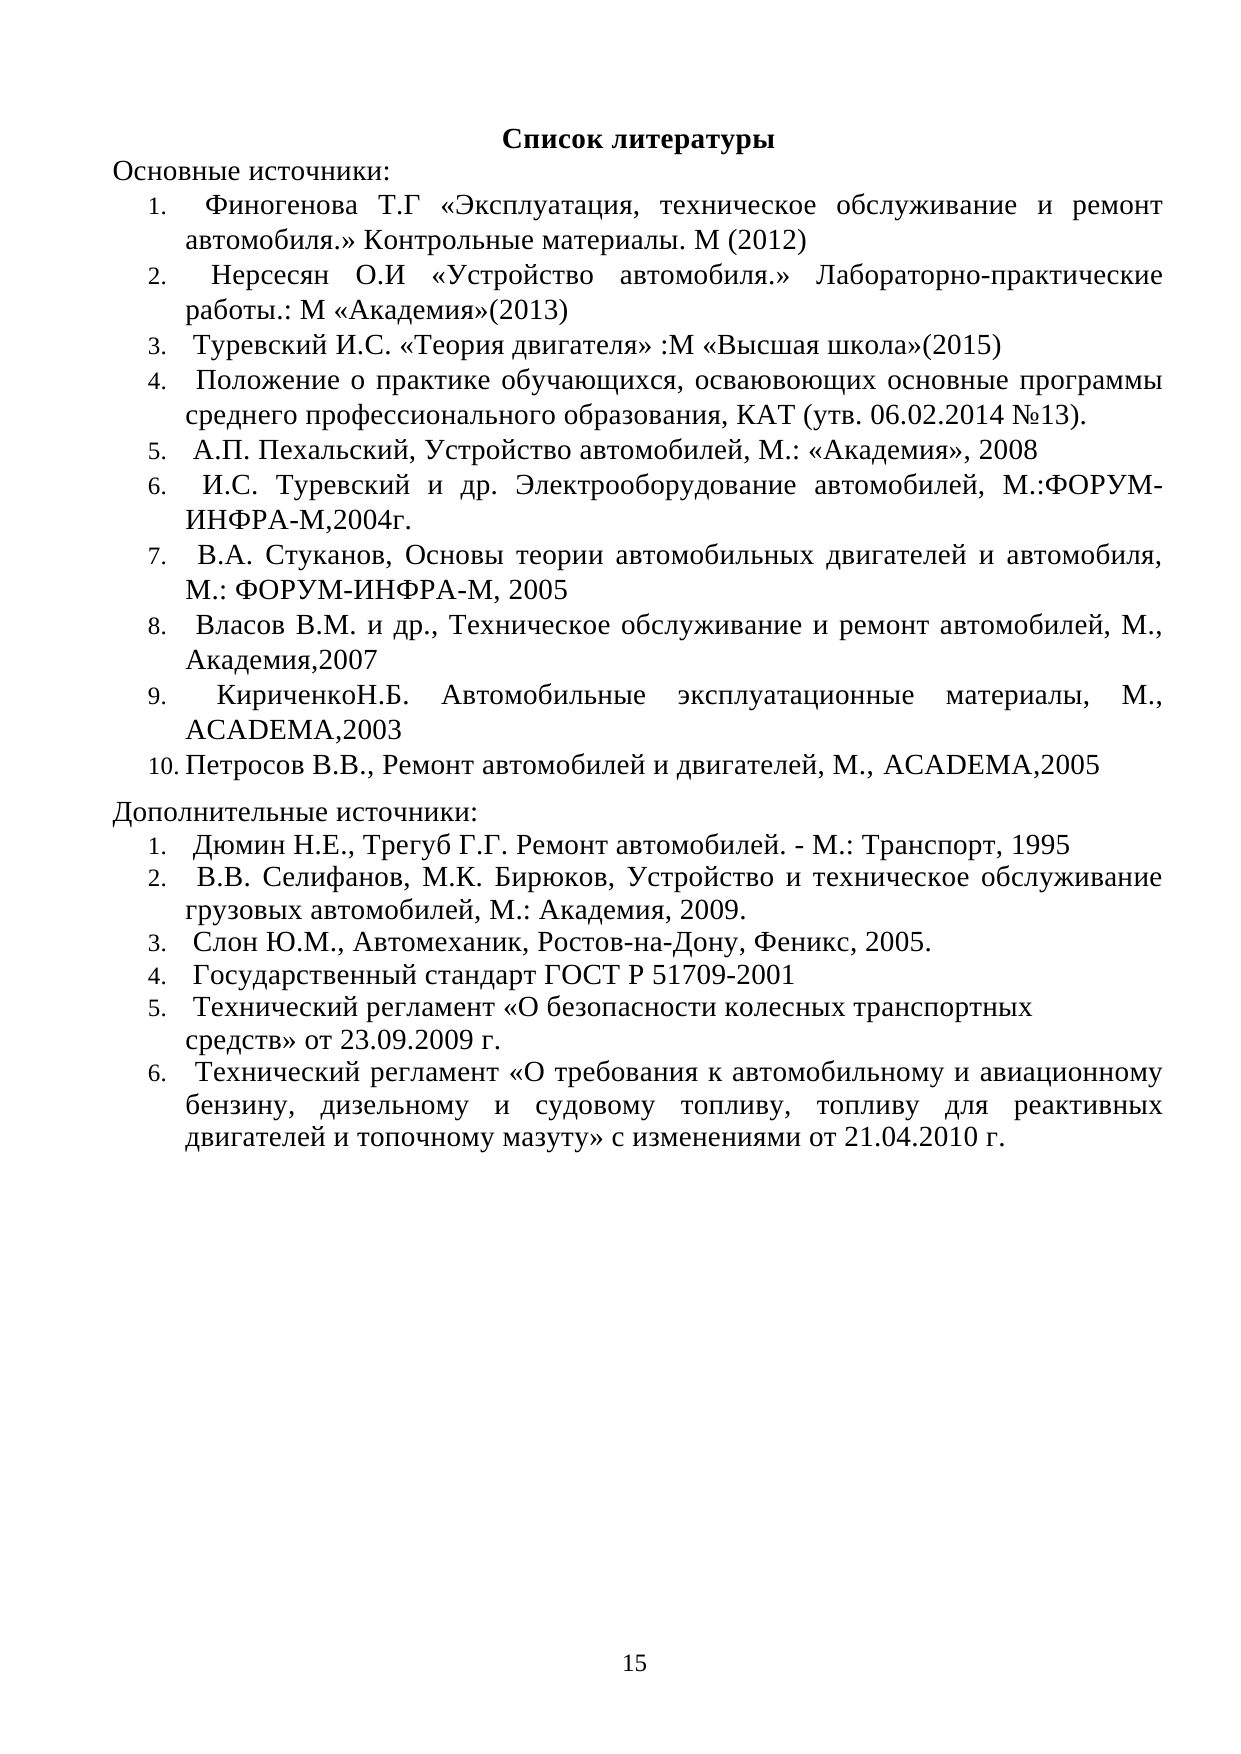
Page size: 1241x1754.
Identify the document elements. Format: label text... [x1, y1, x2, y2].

list А.П. Пехальский, Устройство автомобилей, М.: «Академия», 2008 [148, 431, 1167, 466]
list Технический регламент «О безопасности колесных транспортных средств» от 23.09.2009 г. [148, 991, 1146, 1056]
list Финогенова Т.Г «Эксплуатация, техническое обслуживание и ремонт автомобиля.» Контрольные материалы. М (2012) [148, 186, 1165, 256]
list КириченкоН.Б. Автомобильные эксплуатационные материалы, М., ACADEMA,2003 [148, 676, 1165, 746]
text Основные источники: [112, 154, 1167, 186]
list Нерсесян О.И «Устройство автомобиля.» Лабораторно-практические работы.: М «Академия»(2013) [148, 256, 1165, 326]
list Власов В.М. и др., Техническое обслуживание и ремонт автомобилей, М., Академия,2007 [148, 606, 1165, 676]
list Петросов В.В., Ремонт автомобилей и двигателей, М., ACADEMA,2005 [148, 746, 1167, 781]
list Дюмин Н.Е., Трегуб Г.Г. Ремонт автомобилей. - М.: Транспорт, 1995 [148, 828, 1167, 861]
list В.В. Селифанов, М.К. Бирюков, Устройство и техническое обслуживание грузовых автомобилей, М.: Академия, 2009. [148, 861, 1165, 926]
list Положение о практике обучающихся, осваювоющих основные программы среднего профессионального образования, КАТ (утв. 06.02.2014 №13). [148, 361, 1165, 431]
list Туревский И.С. «Теория двигателя» :М «Высшая школа»(2015) [148, 326, 1167, 361]
list И.С. Туревский и др. Электрооборудование автомобилей, М.:ФОРУМ- ИНФРА-М,2004г. [148, 466, 1165, 536]
list Государственный стандарт ГОСТ Р 51709-2001 [148, 958, 1167, 991]
text Список литературы [112, 123, 1165, 154]
list В.А. Стуканов, Основы теории автомобильных двигателей и автомобиля, М.: ФОРУМ-ИНФРА-М, 2005 [148, 536, 1165, 606]
list Слон Ю.М., Автомеханик, Ростов-на-Дону, Феникс, 2005. [148, 926, 1167, 958]
text Дополнительные источники: [112, 796, 1167, 828]
list Технический регламент «О требования к автомобильному и авиационному бензину, дизельному и судовому топливу, топливу для реактивных двигателей и топочному мазуту» с изменениями от 21.04.2010 г. [148, 1056, 1165, 1153]
